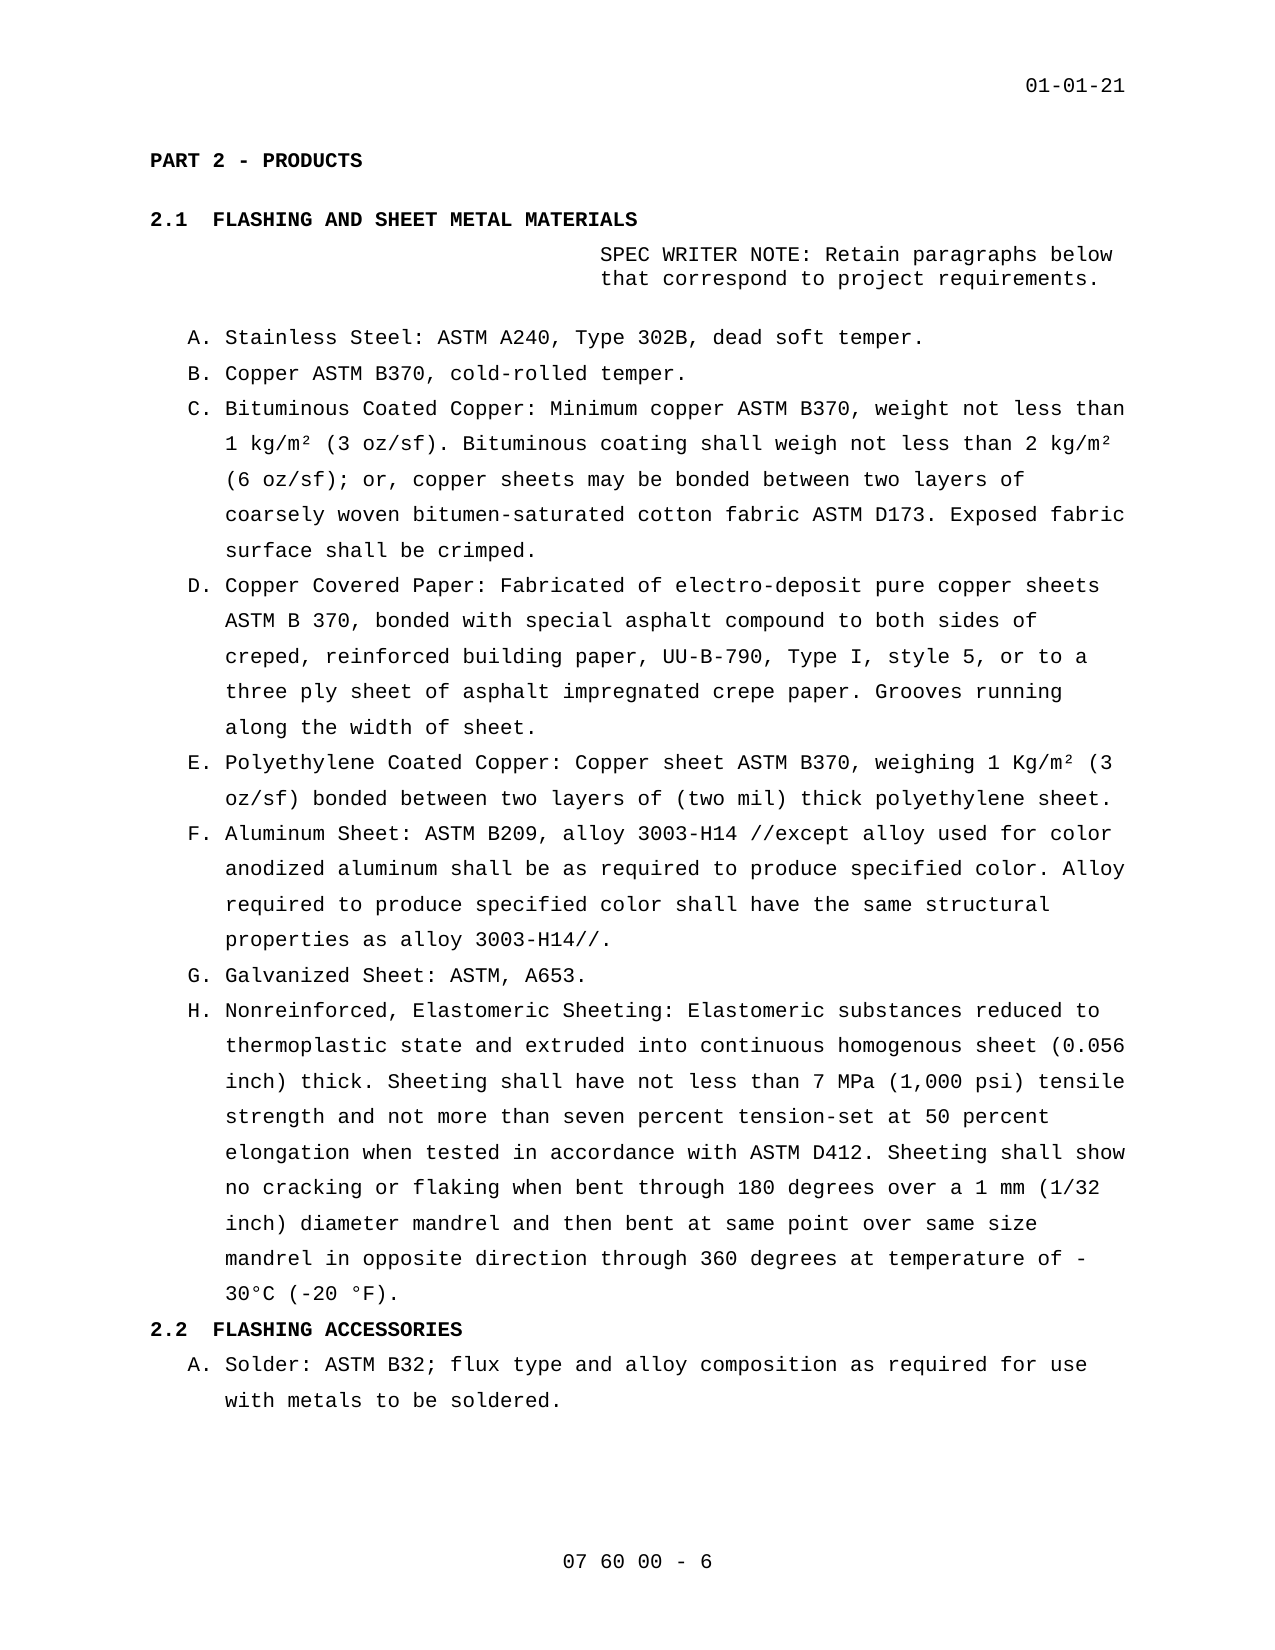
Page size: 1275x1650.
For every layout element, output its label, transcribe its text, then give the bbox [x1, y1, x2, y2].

text Galvanized Sheet: ASTM, A653. [187, 965, 1125, 988]
text FLASHING AND SHEET METAL MATERIALS [150, 209, 1125, 233]
text Nonreinforced, Elastomeric Sheeting: Elastomeric substances reduced to thermoplastic state and extruded into continuous homogenous sheet (0.056 inch) thick. Sheeting shall have not less than 7 MPa (1,000 psi) tensile strength and not more than seven percent tension-set at 50 percent elongation when tested in accordance with ASTM D412. Sheeting shall show no cracking or flaking when bent through 180 degrees over a 1 mm (1/32 inch) diameter mandrel and then bent at same point over same size mandrel in opposite direction through 360 degrees at temperature of -30°C (-20 °F). [187, 1000, 1125, 1307]
text Copper Covered Paper: Fabricated of electro-deposit pure copper sheets ASTM B 370, bonded with special asphalt compound to both sides of creped, reinforced building paper, UU-B-790, Type I, style 5, or to a three ply sheet of asphalt impregnated crepe paper. Grooves running along the width of sheet. [187, 575, 1125, 740]
text FLASHING ACCESSORIES [150, 1319, 1125, 1342]
text SPEC WRITER NOTE: Retain paragraphs below that correspond to project requirements. [600, 244, 1125, 292]
text PRODUCTS [150, 150, 1125, 174]
text Stainless Steel: ASTM A240, Type 302B, dead soft temper. [187, 327, 1125, 351]
text Bituminous Coated Copper: Minimum copper ASTM B370, weight not less than 1 kg/m² (3 oz/sf). Bituminous coating shall weigh not less than 2 kg/m² (6 oz/sf); or, copper sheets may be bonded between two layers of coarsely woven bitumen-saturated cotton fabric ASTM D173. Exposed fabric surface shall be crimped. [187, 398, 1125, 563]
text Solder: ASTM B32; flux type and alloy composition as required for use with metals to be soldered. [187, 1354, 1125, 1413]
text Copper ASTM B370, cold-rolled temper. [187, 363, 1125, 386]
text Polyethylene Coated Copper: Copper sheet ASTM B370, weighing 1 Kg/m² (3 oz/sf) bonded between two layers of (two mil) thick polyethylene sheet. [187, 752, 1125, 811]
text Aluminum Sheet: ASTM B209, alloy 3003-H14 //except alloy used for color anodized aluminum shall be as required to produce specified color. Alloy required to produce specified color shall have the same structural properties as alloy 3003-H14//. [187, 823, 1125, 953]
